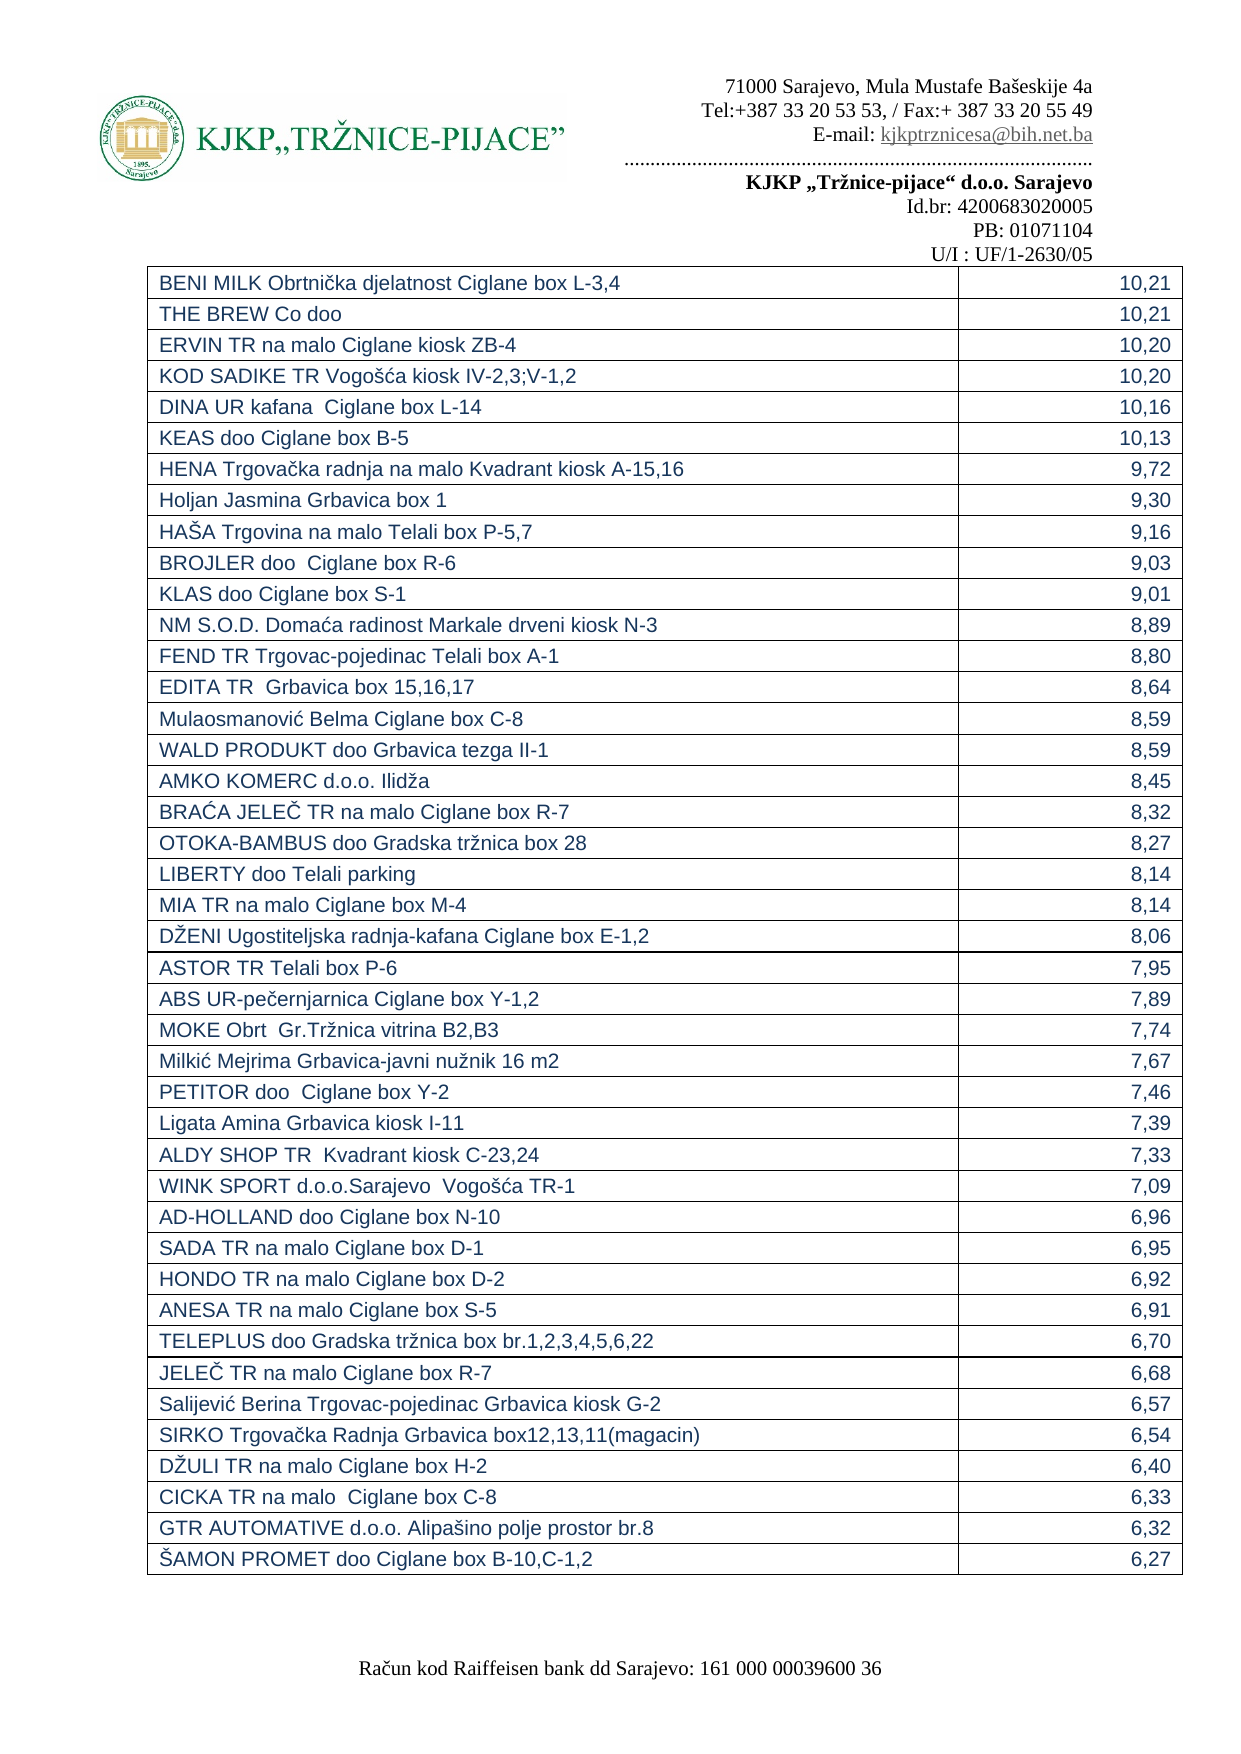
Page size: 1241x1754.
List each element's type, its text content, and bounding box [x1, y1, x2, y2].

table_cell 8,59 [959, 703, 1182, 733]
table_cell 8,89 [959, 610, 1182, 640]
table_cell 7,74 [959, 1015, 1182, 1045]
table_cell ASTOR TR Telali box P-6 [148, 953, 958, 983]
table_cell 6,40 [959, 1451, 1182, 1481]
table_cell SADA TR na malo Ciglane box D-1 [148, 1233, 958, 1263]
table_cell 9,30 [959, 485, 1182, 515]
table_cell 6,91 [959, 1295, 1182, 1325]
table_cell KEAS doo Ciglane box B-5 [148, 423, 958, 453]
table_cell 7,39 [959, 1108, 1182, 1138]
table_cell ABS UR-pečernjarnica Ciglane box Y-1,2 [148, 984, 958, 1014]
table_cell 10,16 [959, 392, 1182, 422]
table_cell 8,45 [959, 766, 1182, 796]
table_cell ERVIN TR na malo Ciglane kiosk ZB-4 [148, 330, 958, 360]
table_cell 6,27 [959, 1544, 1182, 1574]
table_cell WINK SPORT d.o.o.Sarajevo Vogošća TR-1 [148, 1171, 958, 1201]
table_cell 9,16 [959, 516, 1182, 547]
table_cell KOD SADIKE TR Vogošća kiosk IV-2,3;V-1,2 [148, 361, 958, 391]
table_cell 7,33 [959, 1139, 1182, 1169]
table_cell OTOKA-BAMBUS doo Gradska tržnica box 28 [148, 828, 958, 858]
table_cell 8,64 [959, 672, 1182, 702]
table_cell 10,21 [959, 267, 1182, 297]
table_cell Salijević Berina Trgovac-pojedinac Grbavica kiosk G-2 [148, 1389, 958, 1419]
table_cell 10,13 [959, 423, 1182, 453]
table_cell LIBERTY doo Telali parking [148, 859, 958, 889]
table_cell EDITA TR Grbavica box 15,16,17 [148, 672, 958, 702]
table_cell 9,01 [959, 579, 1182, 609]
table_cell 7,46 [959, 1077, 1182, 1107]
table_cell 8,59 [959, 735, 1182, 764]
table_cell WALD PRODUKT doo Grbavica tezga II-1 [148, 735, 958, 764]
table_cell ANESA TR na malo Ciglane box S-5 [148, 1295, 958, 1325]
table_cell 10,21 [959, 299, 1182, 328]
table_cell 6,32 [959, 1513, 1182, 1543]
table_cell GTR AUTOMATIVE d.o.o. Alipašino polje prostor br.8 [148, 1513, 958, 1543]
table_cell 8,80 [959, 641, 1182, 671]
table_cell 6,92 [959, 1264, 1182, 1294]
table_cell NM S.O.D. Domaća radinost Markale drveni kiosk N-3 [148, 610, 958, 640]
table_cell BROJLER doo Ciglane box R-6 [148, 548, 958, 578]
table_cell 8,14 [959, 890, 1182, 920]
table_cell SIRKO Trgovačka Radnja Grbavica box12,13,11(magacin) [148, 1420, 958, 1450]
table_cell FEND TR Trgovac-pojedinac Telali box A-1 [148, 641, 958, 671]
table_cell TELEPLUS doo Gradska tržnica box br.1,2,3,4,5,6,22 [148, 1326, 958, 1356]
table_cell MOKE Obrt Gr.Tržnica vitrina B2,B3 [148, 1015, 958, 1045]
table_cell PETITOR doo Ciglane box Y-2 [148, 1077, 958, 1107]
table_cell 7,89 [959, 984, 1182, 1014]
table_cell 8,06 [959, 921, 1182, 951]
table_cell THE BREW Co doo [148, 299, 958, 328]
table_cell JELEČ TR na malo Ciglane box R-7 [148, 1358, 958, 1387]
table_cell HAŠA Trgovina na malo Telali box P-5,7 [148, 516, 958, 547]
table_cell 10,20 [959, 361, 1182, 391]
table_cell 6,96 [959, 1202, 1182, 1232]
table_cell CICKA TR na malo Ciglane box C-8 [148, 1482, 958, 1512]
table_cell Milkić Mejrima Grbavica-javni nužnik 16 m2 [148, 1046, 958, 1076]
table_cell Mulaosmanović Belma Ciglane box C-8 [148, 703, 958, 733]
table_cell Ligata Amina Grbavica kiosk I-11 [148, 1108, 958, 1138]
table_cell 8,32 [959, 797, 1182, 827]
table_cell 6,54 [959, 1420, 1182, 1450]
table_cell DŽULI TR na malo Ciglane box H-2 [148, 1451, 958, 1481]
table_cell 8,14 [959, 859, 1182, 889]
table_cell 7,67 [959, 1046, 1182, 1076]
table_cell 6,57 [959, 1389, 1182, 1419]
table_cell Holjan Jasmina Grbavica box 1 [148, 485, 958, 515]
table_cell AMKO KOMERC d.o.o. Ilidža [148, 766, 958, 796]
table_cell 7,95 [959, 953, 1182, 983]
table_cell 8,27 [959, 828, 1182, 858]
table_cell HONDO TR na malo Ciglane box D-2 [148, 1264, 958, 1294]
table_cell HENA Trgovačka radnja na malo Kvadrant kiosk A-15,16 [148, 454, 958, 484]
table_cell BENI MILK Obrtnička djelatnost Ciglane box L-3,4 [148, 267, 958, 297]
table_cell KLAS doo Ciglane box S-1 [148, 579, 958, 609]
table_cell DŽENI Ugostiteljska radnja-kafana Ciglane box E-1,2 [148, 921, 958, 951]
table_cell 7,09 [959, 1171, 1182, 1201]
table_cell 6,95 [959, 1233, 1182, 1263]
table_cell MIA TR na malo Ciglane box M-4 [148, 890, 958, 920]
table_cell 6,70 [959, 1326, 1182, 1356]
table_cell BRAĆA JELEČ TR na malo Ciglane box R-7 [148, 797, 958, 827]
table_cell 9,03 [959, 548, 1182, 578]
table_cell 10,20 [959, 330, 1182, 360]
table_cell AD-HOLLAND doo Ciglane box N-10 [148, 1202, 958, 1232]
table_cell 6,33 [959, 1482, 1182, 1512]
table_cell DINA UR kafana Ciglane box L-14 [148, 392, 958, 422]
picture [95, 93, 567, 181]
table_cell 6,68 [959, 1358, 1182, 1387]
table_cell 9,72 [959, 454, 1182, 484]
table_cell ALDY SHOP TR Kvadrant kiosk C-23,24 [148, 1139, 958, 1169]
table_cell ŠAMON PROMET doo Ciglane box B-10,C-1,2 [148, 1544, 958, 1574]
